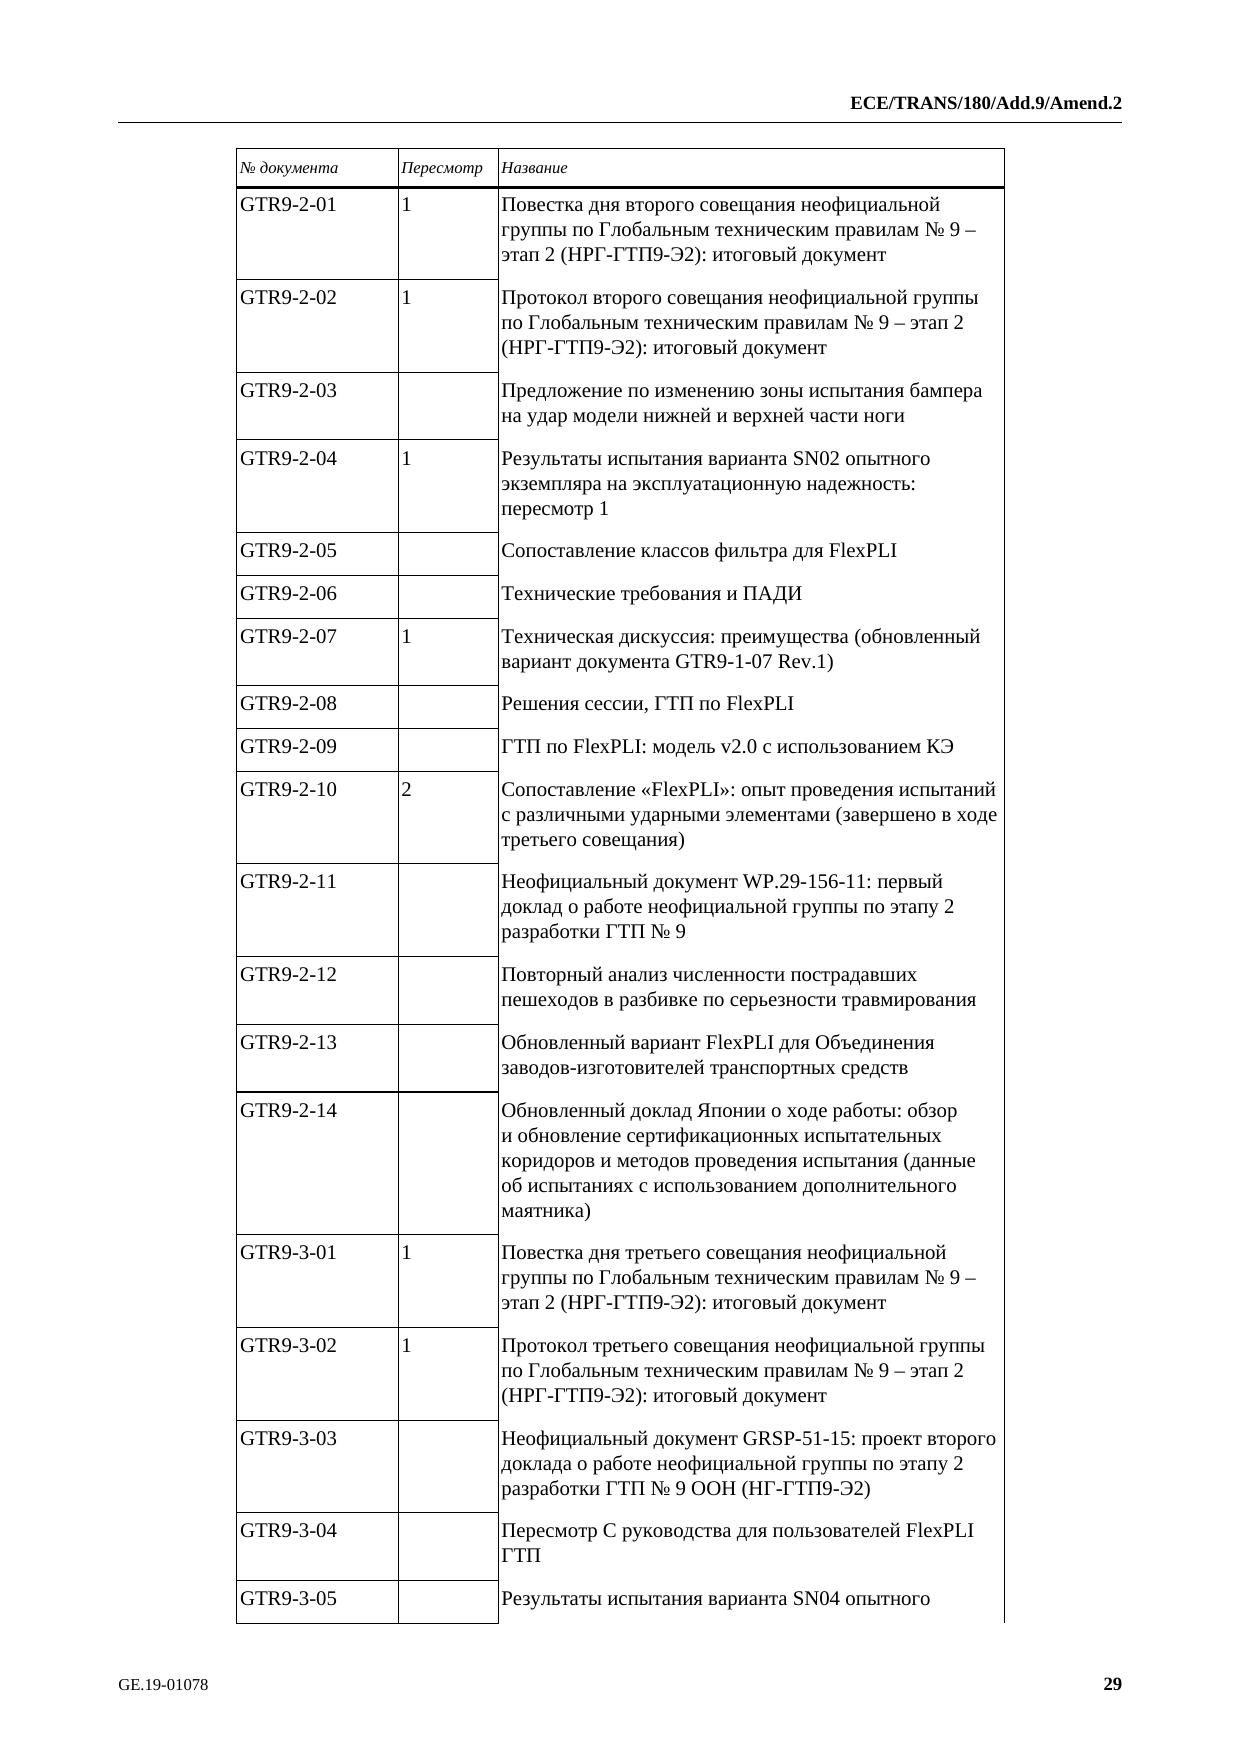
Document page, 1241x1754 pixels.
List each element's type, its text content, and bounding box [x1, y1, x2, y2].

table_cell GTR9-2-14 [237, 1093, 398, 1234]
table_cell ГТП по FlexPLI: модель v2.0 с использованием КЭ [499, 728, 1004, 771]
table_cell Пересмотр С руководства для пользователей FlexPLI ГТП [499, 1512, 1004, 1580]
table_cell 1 [399, 189, 498, 279]
table_cell Предложение по изменению зоны испытания бампера на удар модели нижней и верхней части ноги [499, 372, 1004, 439]
table_cell GTR9-2-01 [237, 189, 398, 279]
table_cell GTR9-3-02 [237, 1328, 398, 1419]
table_cell [399, 576, 498, 617]
table_cell Обновленный доклад Японии о ходе работы: обзор и обновление сертификационных испытательных коридоров и методов проведения испытания (данные об испытаниях с использованием дополнительного маятника) [499, 1091, 1004, 1234]
table_cell GTR9-3-01 [237, 1235, 398, 1327]
table_cell 1 [399, 280, 498, 372]
table_cell GTR9-2-04 [237, 440, 398, 532]
table_cell Неофициальный документ WP.29-156-11: первый доклад о работе неофициальной группы по этапу 2 разработки ГТП № 9 [499, 863, 1004, 956]
table_cell 1 [399, 619, 498, 685]
table_cell GTR9-2-02 [237, 280, 398, 372]
table_cell Решения сессии, ГТП по FlexPLI [499, 685, 1004, 728]
table_cell 1 [399, 440, 498, 532]
table_cell [399, 864, 498, 956]
table_cell GTR9-2-10 [237, 772, 398, 863]
table_cell Неофициальный документ GRSP-51-15: проект второго доклада о работе неофициальной группы по этапу 2 разработки ГТП № 9 ООН (НГ-ГТП9-Э2) [499, 1420, 1004, 1512]
table_cell GTR9-2-05 [237, 533, 398, 575]
table_cell GTR9-3-03 [237, 1421, 398, 1512]
table_cell 1 [399, 1235, 498, 1327]
table_cell GTR9-3-04 [237, 1513, 398, 1580]
table_header Название [499, 149, 1004, 186]
table_cell Повестка дня третьего совещания неофициальной группы по Глобальным техническим правилам № 9 – этап 2 (НРГ-ГТП9-Э2): итоговый документ [499, 1234, 1004, 1327]
table_cell Протокол второго совещания неофициальной группы по Глобальным техническим правилам № 9 – этап 2 (НРГ-ГТП9-Э2): итоговый документ [499, 279, 1004, 372]
table_cell GTR9-2-06 [237, 576, 398, 617]
table_cell GTR9-3-05 [237, 1581, 398, 1623]
table_cell GTR9-2-09 [237, 729, 398, 771]
table_cell GTR9-2-08 [237, 686, 398, 728]
table_cell [399, 1421, 498, 1512]
table_cell GTR9-2-11 [237, 864, 398, 956]
table_cell Технические требования и ПАДИ [499, 575, 1004, 617]
table_cell Протокол третьего совещания неофициальной группы по Глобальным техническим правилам № 9 – этап 2 (НРГ-ГТП9-Э2): итоговый документ [499, 1327, 1004, 1419]
table_cell [399, 1025, 498, 1091]
table_cell Обновленный вариант FlexPLI для Объединения заводов-изготовителей транспортных средств [499, 1024, 1004, 1091]
table_cell GTR9-2-12 [237, 957, 398, 1024]
table_cell Повестка дня второго совещания неофициальной группы по Глобальным техническим правилам № 9 – этап 2 (НРГ-ГТП9-Э2): итоговый документ [499, 189, 1004, 279]
table_header Пересмотр [399, 149, 498, 186]
table_cell Техническая дискуссия: преимущества (обновленный вариант документа GTR9-1-07 Rev.1) [499, 618, 1004, 685]
table_cell [399, 1513, 498, 1580]
table_cell Сопоставление классов фильтра для FlexPLI [499, 532, 1004, 575]
table_cell [399, 533, 498, 575]
table_header № документа [237, 149, 398, 186]
table_cell [399, 957, 498, 1024]
table_cell 2 [399, 772, 498, 863]
table_cell [399, 1093, 498, 1234]
table_cell [399, 729, 498, 771]
table_cell Повторный анализ численности пострадавших пешеходов в разбивке по серьезности травмирования [499, 956, 1004, 1024]
table_cell [399, 1581, 498, 1623]
table_cell GTR9-2-13 [237, 1025, 398, 1091]
table_cell GTR9-2-03 [237, 373, 398, 439]
table_cell [399, 686, 498, 728]
table_cell Результаты испытания варианта SN02 опытного экземпляра на эксплуатационную надежность: пересмотр 1 [499, 439, 1004, 532]
table_cell [399, 373, 498, 439]
table_cell GTR9-2-07 [237, 619, 398, 685]
table_cell Сопоставление «FlexPLI»: опыт проведения испытаний с различными ударными элементами (завершено в ходе третьего совещания) [499, 771, 1004, 863]
table_cell 1 [399, 1328, 498, 1419]
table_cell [499, 1580, 1004, 1623]
